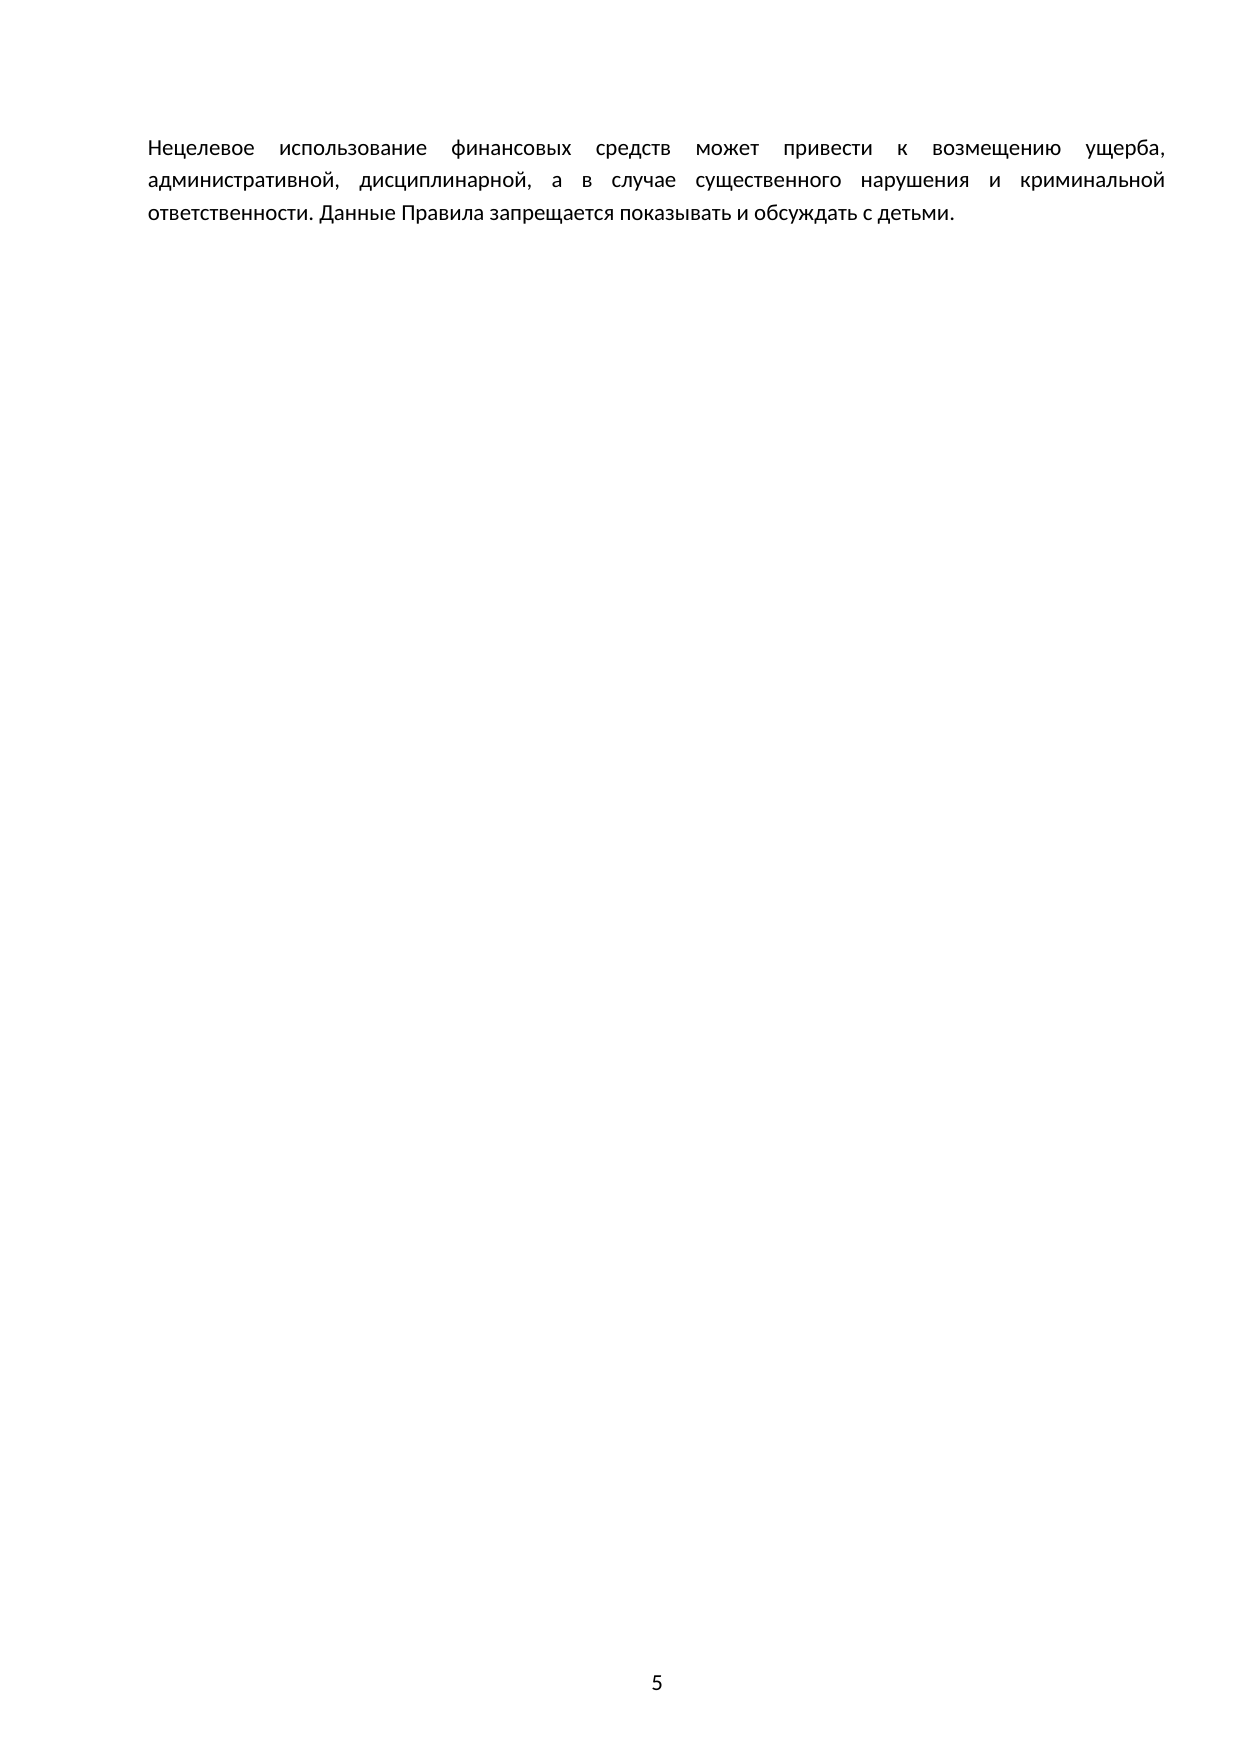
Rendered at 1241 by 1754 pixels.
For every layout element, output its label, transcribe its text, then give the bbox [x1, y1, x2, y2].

list Нецелевое использование финансовых средств может привести к возмещению ущерба, административной, дисциплинарной, а в случае существенного нарушения и криминальной ответственности. Данные Правила запрещается показывать и обсуждать с детьми. [148, 133, 1167, 226]
